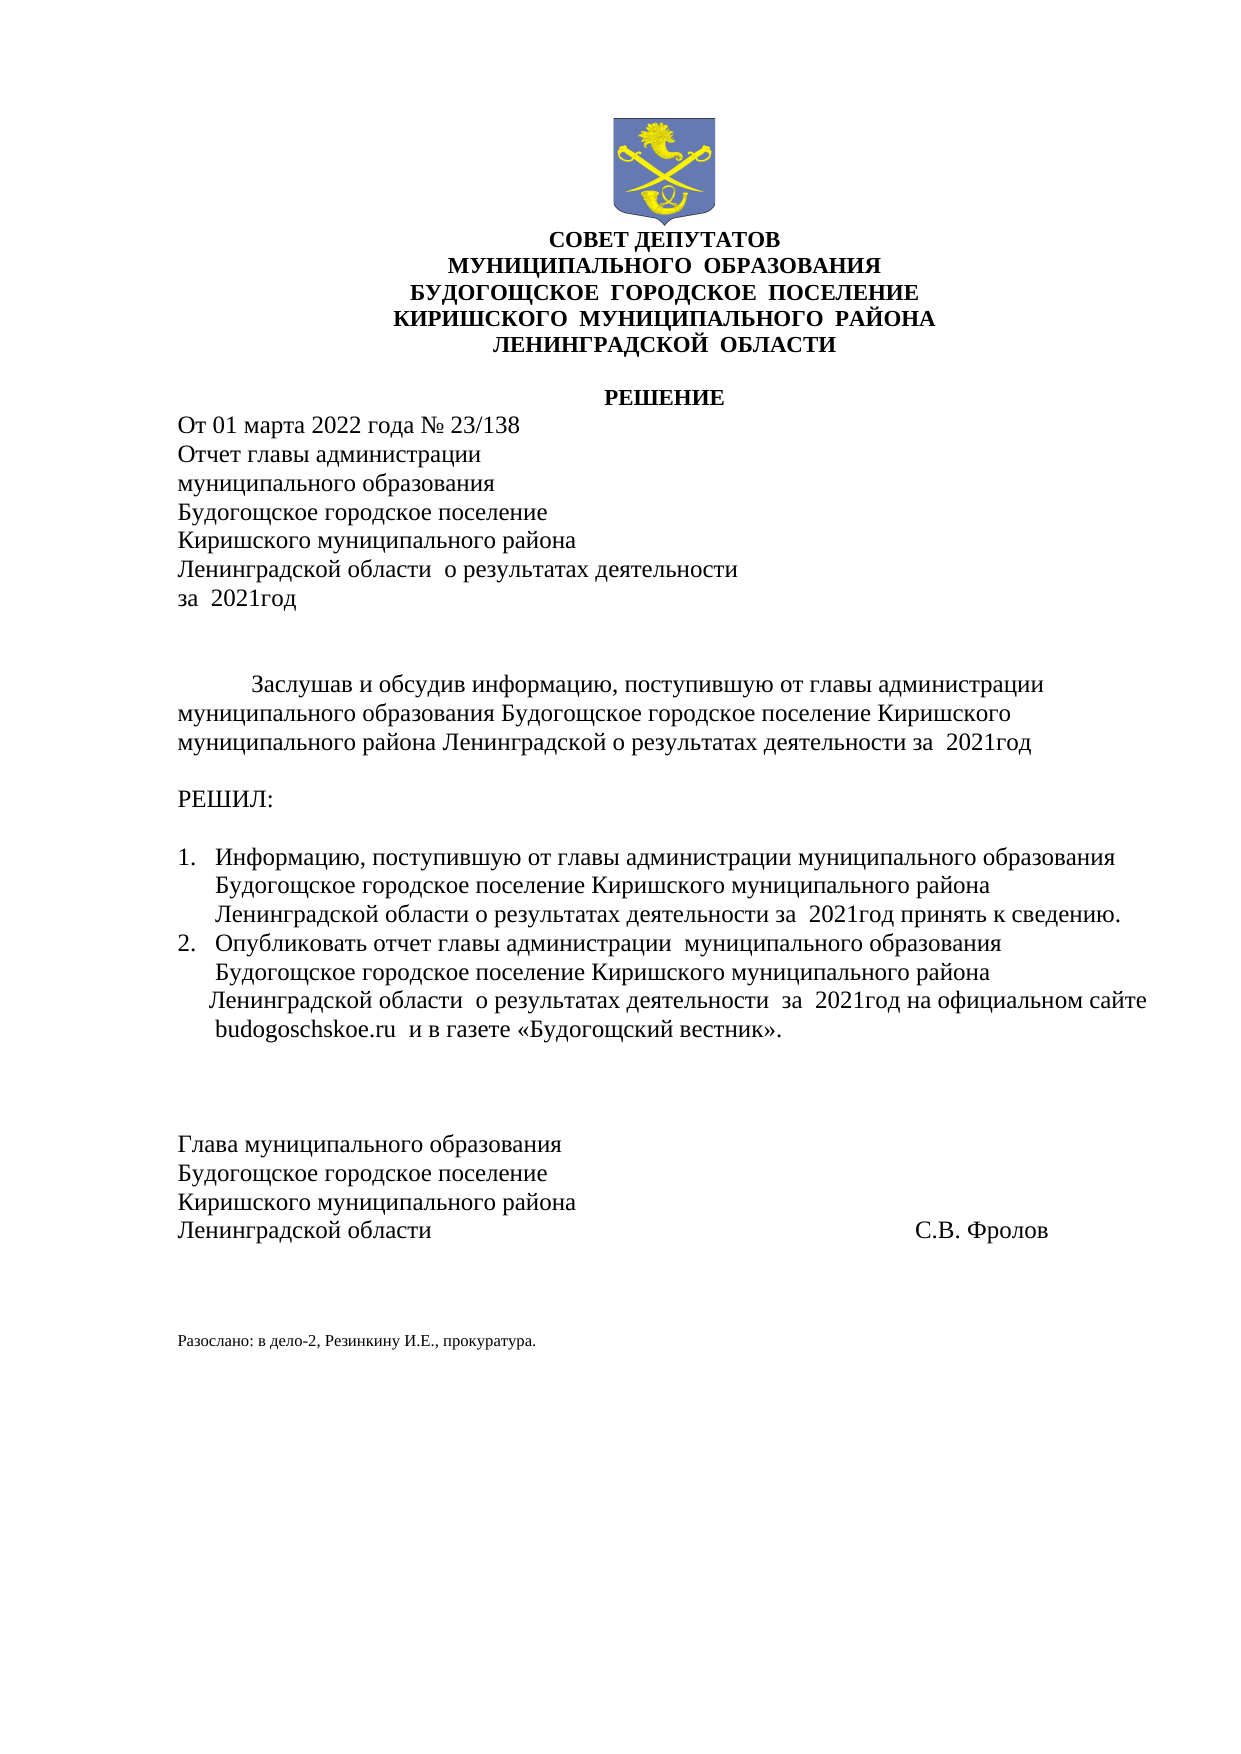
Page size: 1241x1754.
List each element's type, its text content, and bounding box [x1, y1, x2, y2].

text Будогощское городское поселение [177, 1158, 1152, 1187]
text СОВЕТ ДЕПУТАТОВ МУНИЦИПАЛЬНОГО ОБРАЗОВАНИЯ БУДОГОЩСКОЕ ГОРОДСКОЕ ПОСЕЛЕНИЕ КИРИШСКОГО МУНИЦИПАЛЬНОГО РАЙОНА [177, 226, 1152, 331]
text Отчет главы администрации [177, 439, 1152, 468]
text РЕШИЛ: [177, 784, 1152, 813]
text РЕШЕНИЕ [177, 384, 1152, 410]
text 2. Опубликовать отчет главы администрации муниципального образования [177, 928, 1152, 957]
text Заслушав и обсудив информацию, поступившую от главы администрации муниципального образования Будогощское городское поселение Киришского муниципального района Ленинградской о результатах деятельности за 2021год [177, 669, 1152, 755]
text за 2021год [177, 583, 1152, 612]
text Ленинградской области о результатах деятельности [177, 554, 1152, 583]
text Разослано: в дело-2, Резинкину И.Е., прокуратура. [177, 1330, 1152, 1349]
text Будогощское городское поселение [177, 497, 1152, 525]
text Киришского муниципального района [177, 525, 1152, 554]
text муниципального образования [177, 468, 1152, 497]
text Глава муниципального образования [177, 1129, 1152, 1158]
text Будогощское городское поселение Киришского муниципального района [177, 957, 1152, 985]
text ЛЕНИНГРАДСКОЙ ОБЛАСТИ [177, 331, 1152, 358]
text Киришского муниципального района [177, 1187, 1152, 1215]
picture [613, 118, 716, 226]
text Ленинградской области о результатах деятельности за 2021год на официальном сайте [177, 985, 1152, 1014]
text Ленинградской области С.В. Фролов [177, 1215, 1152, 1273]
text От 01 марта 2022 года № 23/138 [177, 410, 1152, 439]
text 1. Информацию, поступившую от главы администрации муниципального образования Будогощское городское поселение Киришского муниципального района Ленинградской области о результатах деятельности за 2021год принять к сведению. [177, 842, 1152, 928]
text budogoschskoe.ru и в газете «Будогощский вестник». [177, 1014, 1152, 1043]
